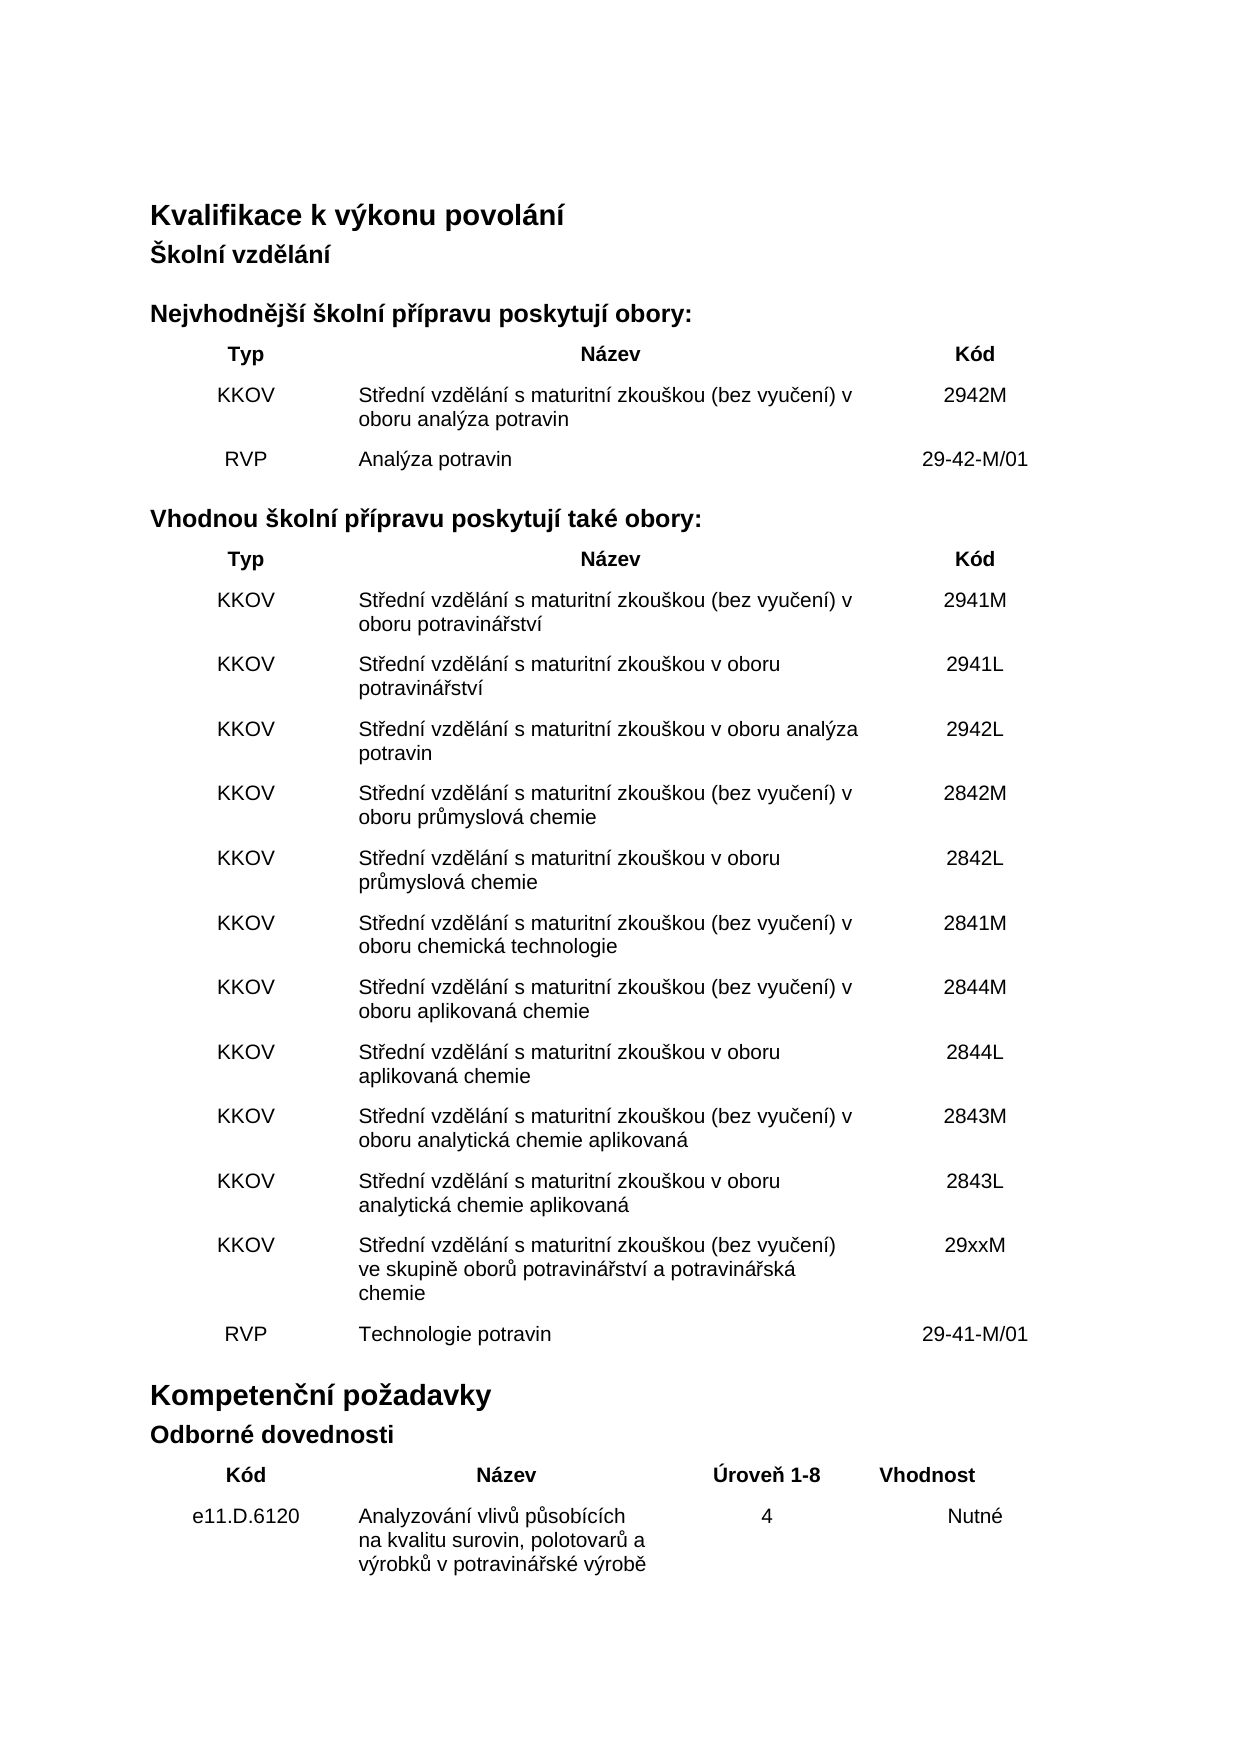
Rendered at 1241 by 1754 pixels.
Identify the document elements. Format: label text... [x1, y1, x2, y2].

table_cell Střední vzdělání s maturitní zkouškou (bez vyučení) v oboru průmyslová chemie [350, 773, 871, 837]
table_cell e11.D.6120 [142, 1496, 350, 1584]
table_cell 2842L [871, 838, 1079, 902]
table_cell KKOV [142, 1031, 350, 1096]
table_cell KKOV [142, 967, 350, 1031]
table_header Kód [142, 1455, 350, 1496]
table_header Úroveň 1-8 [663, 1455, 871, 1496]
subtitle Školní vzdělání [150, 240, 1090, 268]
table_cell KKOV [142, 579, 350, 644]
table_cell 29-42-M/01 [871, 439, 1079, 479]
table_cell 4 [663, 1496, 871, 1584]
table_cell KKOV [142, 902, 350, 967]
table_cell 2942M [871, 374, 1079, 439]
table_cell KKOV [142, 374, 350, 439]
table_cell 2843L [871, 1160, 1079, 1225]
table_cell KKOV [142, 1096, 350, 1160]
subtitle Odborné dovednosti [150, 1420, 1090, 1449]
subtitle Nejvhodnější školní přípravu poskytují obory: [150, 299, 1090, 327]
table_cell Střední vzdělání s maturitní zkouškou v oboru potravinářství [350, 644, 871, 708]
subtitle Kvalifikace k výkonu povolání [150, 198, 1090, 231]
table_cell 29-41-M/01 [871, 1314, 1079, 1354]
table_cell 2841M [871, 902, 1079, 967]
table_cell Střední vzdělání s maturitní zkouškou (bez vyučení) v oboru chemická technologie [350, 902, 871, 967]
table_cell 2942L [871, 708, 1079, 773]
table_cell RVP [142, 1314, 350, 1354]
table_cell Technologie potravin [350, 1314, 871, 1354]
table_cell Střední vzdělání s maturitní zkouškou (bez vyučení) v oboru analytická chemie aplikovaná [350, 1096, 871, 1160]
table_cell RVP [142, 439, 350, 479]
table_cell KKOV [142, 1225, 350, 1313]
table_header Kód [871, 334, 1079, 374]
table_cell Nutné [871, 1496, 1079, 1584]
subtitle Vhodnou školní přípravu poskytují také obory: [150, 503, 1090, 532]
table_header Název [350, 334, 871, 374]
table_header Vhodnost [871, 1455, 1079, 1496]
table_cell 29xxM [871, 1225, 1079, 1313]
table_cell 2843M [871, 1096, 1079, 1160]
table_header Název [350, 1455, 662, 1496]
table_cell Střední vzdělání s maturitní zkouškou (bez vyučení) v oboru potravinářství [350, 579, 871, 644]
subtitle Kompetenční požadavky [150, 1378, 1090, 1412]
table_cell KKOV [142, 1160, 350, 1225]
table_cell KKOV [142, 773, 350, 837]
table_cell 2941M [871, 579, 1079, 644]
table_cell Střední vzdělání s maturitní zkouškou (bez vyučení) ve skupině oborů potravinářství a potravinářská chemie [350, 1225, 871, 1313]
table_header Typ [142, 334, 350, 374]
table_cell Střední vzdělání s maturitní zkouškou v oboru analytická chemie aplikovaná [350, 1160, 871, 1225]
table_cell Střední vzdělání s maturitní zkouškou v oboru aplikovaná chemie [350, 1031, 871, 1096]
table_cell Střední vzdělání s maturitní zkouškou v oboru průmyslová chemie [350, 838, 871, 902]
table_cell Střední vzdělání s maturitní zkouškou (bez vyučení) v oboru aplikovaná chemie [350, 967, 871, 1031]
table_cell 2844M [871, 967, 1079, 1031]
table_cell 2941L [871, 644, 1079, 708]
table_cell 2844L [871, 1031, 1079, 1096]
table_cell KKOV [142, 838, 350, 902]
table_cell KKOV [142, 644, 350, 708]
table_header Typ [142, 539, 350, 579]
table_header Kód [871, 539, 1079, 579]
table_cell Střední vzdělání s maturitní zkouškou (bez vyučení) v oboru analýza potravin [350, 374, 871, 439]
table_cell Analyzování vlivů působících na kvalitu surovin, polotovarů a výrobků v potravinářské výrobě [350, 1496, 662, 1584]
table_cell Analýza potravin [350, 439, 871, 479]
table_cell Střední vzdělání s maturitní zkouškou v oboru analýza potravin [350, 708, 871, 773]
table_cell 2842M [871, 773, 1079, 837]
table_cell KKOV [142, 708, 350, 773]
table_header Název [350, 539, 871, 579]
